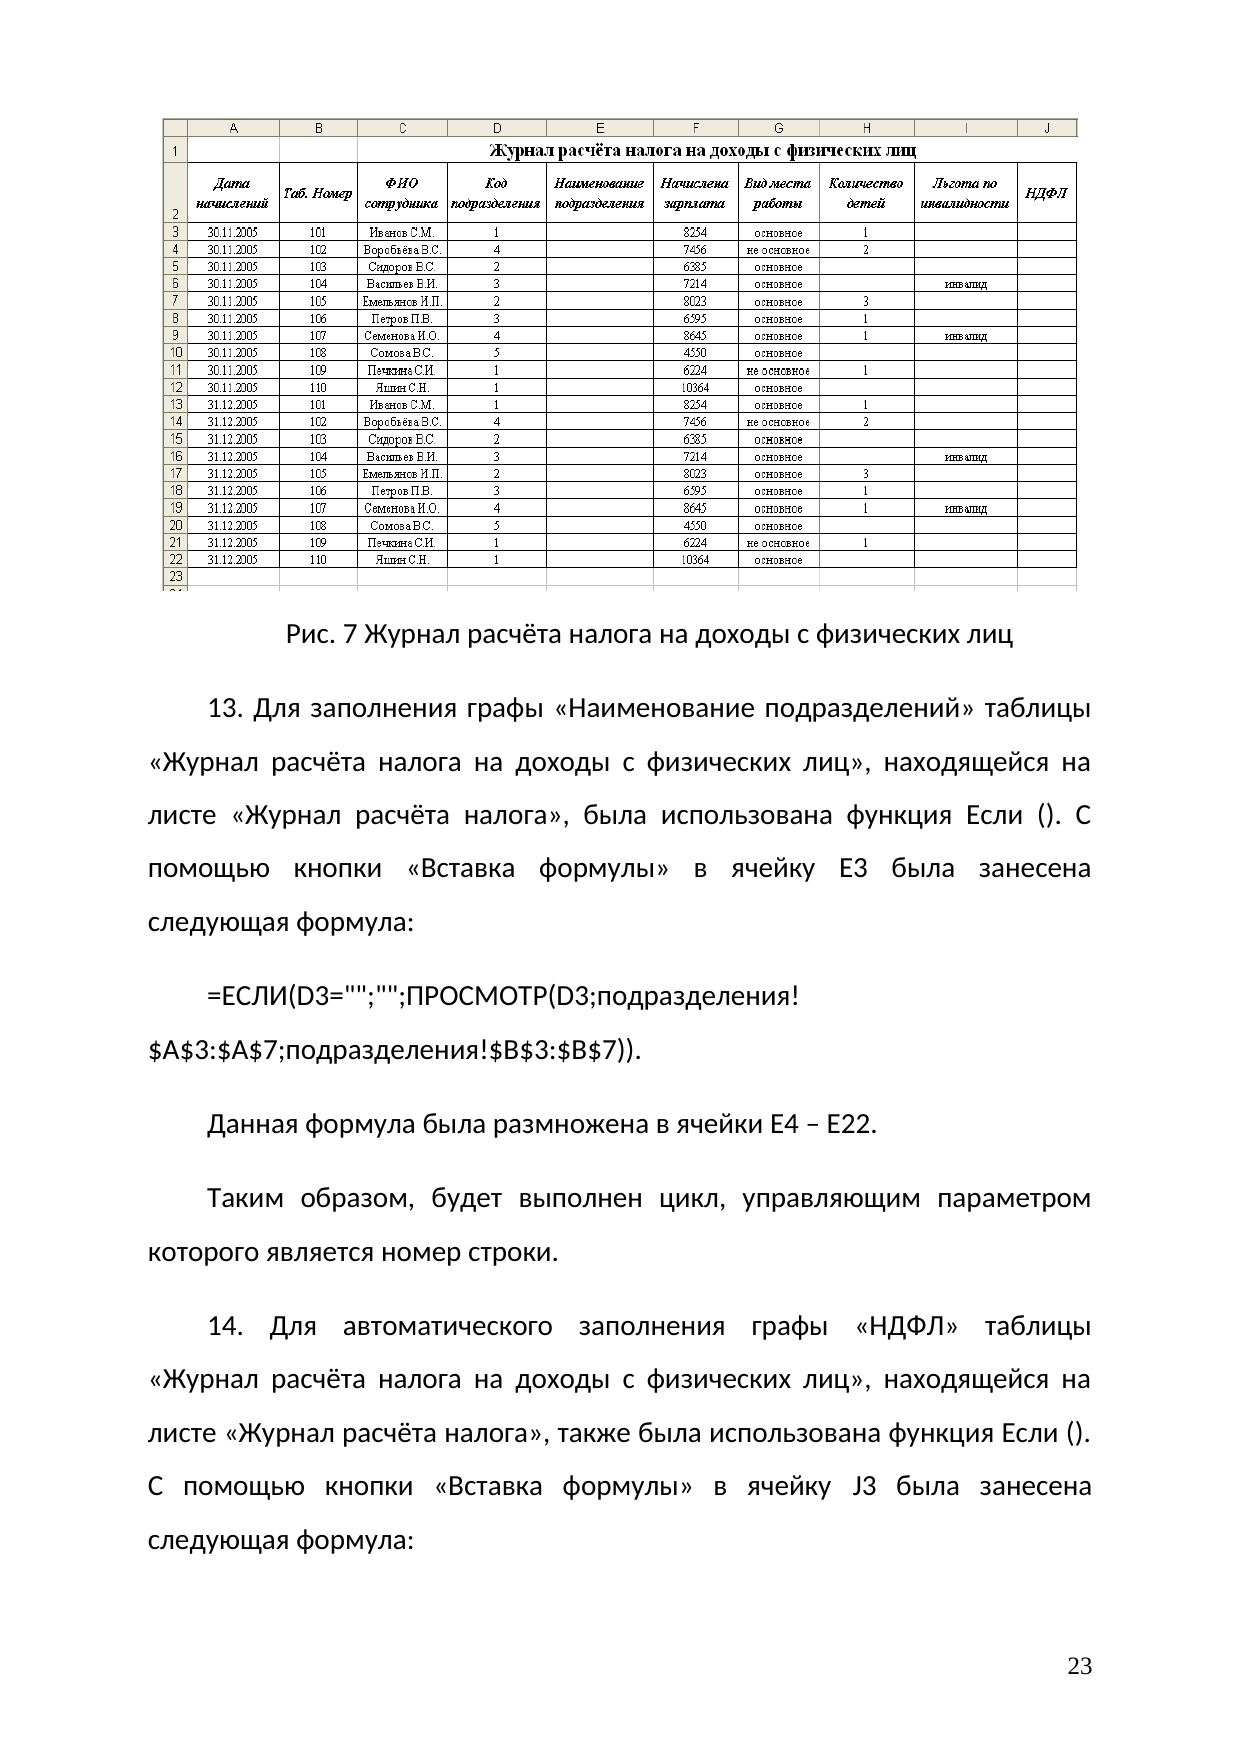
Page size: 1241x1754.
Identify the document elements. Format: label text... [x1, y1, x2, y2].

text Рис. 7 Журнал расчёта налога на доходы с физических лиц [148, 615, 1092, 651]
text 13. Для заполнения графы «Наименование подразделений» таблицы «Журнал расчёта налога на доходы с физических лиц», находящейся на листе «Журнал расчёта налога», была использована функция Если (). С помощью кнопки «Вставка формулы» в ячейку Е3 была занесена следующая формула: [148, 689, 1092, 939]
text Таким образом, будет выполнен цикл, управляющим параметром которого является номер строки. [148, 1179, 1092, 1268]
picture [162, 118, 1078, 591]
text =ЕСЛИ(D3="";"";ПРОСМОТР(D3;подразделения!$A$3:$A$7;подразделения!$B$3:$B$7)). [148, 977, 1092, 1066]
text Данная формула была размножена в ячейки Е4 – Е22. [148, 1105, 1092, 1141]
text 14. Для автоматического заполнения графы «НДФЛ» таблицы «Журнал расчёта налога на доходы с физических лиц», находящейся на листе «Журнал расчёта налога», также была использована функция Если (). С помощью кнопки «Вставка формулы» в ячейку J3 была занесена следующая формула: [148, 1307, 1092, 1556]
